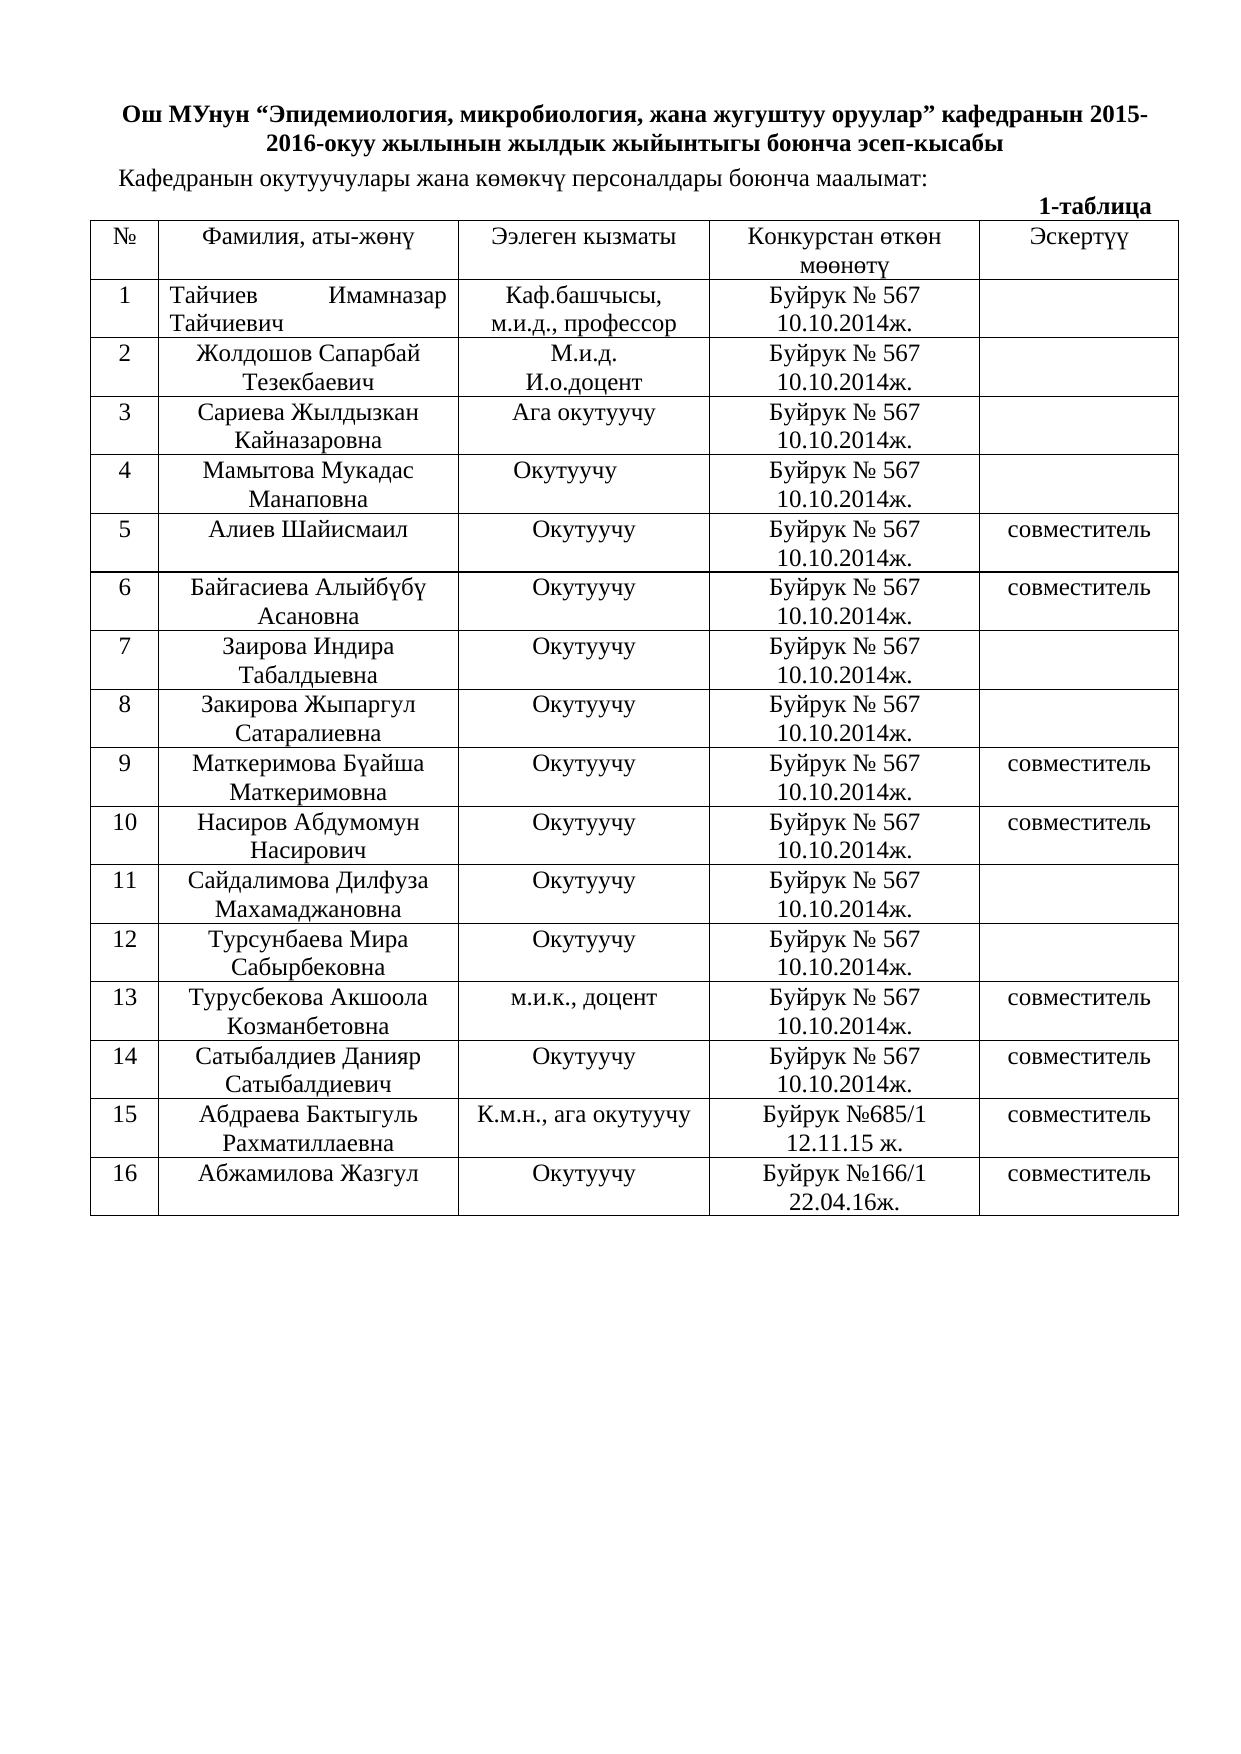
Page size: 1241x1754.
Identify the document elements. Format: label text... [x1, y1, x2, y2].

table_cell 3 [91, 397, 158, 454]
table_cell 12 [91, 924, 158, 981]
table_cell М.и.д. И.о.доцент [459, 338, 709, 396]
table_cell совместитель [980, 807, 1178, 864]
table_cell Буйрук №685/1 12.11.15 ж. [710, 1099, 979, 1157]
table_cell Турусбекова Акшоола Козманбетовна [159, 982, 458, 1040]
subtitle Ош МУнун “Эпидемиология, микробиология, жана жугуштуу оруулар” кафедранын 2015-2016-окуу жылынын жылдык жыйынтыгы боюнча эсеп-кысабы [118, 99, 1152, 156]
table_header Конкурстан өткөн мөөнөтү [710, 221, 979, 279]
text 1-таблица [231, 191, 1152, 220]
table_cell [980, 455, 1178, 513]
table_cell Сариева Жылдызкан Кайназаровна [159, 397, 458, 454]
table_cell 5 [91, 514, 158, 571]
table_cell Буйрук № 567 10.10.2014ж. [710, 455, 979, 513]
table_cell Закирова Жыпаргул Сатаралиевна [159, 690, 458, 747]
table_cell Буйрук № 567 10.10.2014ж. [710, 924, 979, 981]
table_cell Мамытова Мукадас Манаповна [159, 455, 458, 513]
table_cell Окутуучу [459, 455, 709, 513]
table_cell Буйрук № 567 10.10.2014ж. [710, 397, 979, 454]
table_cell Буйрук № 567 10.10.2014ж. [710, 690, 979, 747]
table_cell Буйрук № 567 10.10.2014ж. [710, 631, 979, 688]
table_cell Буйрук №166/1 22.04.16ж. [710, 1158, 979, 1215]
table_cell 14 [91, 1041, 158, 1098]
table_cell совместитель [980, 1158, 1178, 1215]
table_cell Окутуучу [459, 1158, 709, 1215]
table_cell 7 [91, 631, 158, 688]
table_cell м.и.к., доцент [459, 982, 709, 1040]
table_header Ээлеген кызматы [459, 221, 709, 279]
table_cell Окутуучу [459, 514, 709, 571]
table_cell [980, 280, 1178, 337]
table_cell [980, 397, 1178, 454]
table_cell Буйрук № 567 10.10.2014ж. [710, 338, 979, 396]
table_cell 1 [91, 280, 158, 337]
table_cell [980, 690, 1178, 747]
table_cell Абдраева Бактыгуль Рахматиллаевна [159, 1099, 458, 1157]
table_cell Буйрук № 567 10.10.2014ж. [710, 865, 979, 923]
table_cell Cатыбалдиев Данияр Сатыбалдиевич [159, 1041, 458, 1098]
table_cell Окутуучу [459, 573, 709, 630]
table_cell Окутуучу [459, 865, 709, 923]
table_cell совместитель [980, 1099, 1178, 1157]
table_cell 4 [91, 455, 158, 513]
table_header Эскертүү [980, 221, 1178, 279]
table_cell совместитель [980, 748, 1178, 806]
table_cell Турсунбаева Мира Сабырбековна [159, 924, 458, 981]
text Кафедранын окутуучулары жана көмөкчү персоналдары боюнча маалымат: [118, 163, 1152, 191]
table_cell Абжамилова Жазгул [159, 1158, 458, 1215]
table_cell совместитель [980, 982, 1178, 1040]
table_cell Буйрук № 567 10.10.2014ж. [710, 748, 979, 806]
table_cell Байгасиева Алыйбүбү Асановна [159, 573, 458, 630]
table_cell Буйрук № 567 10.10.2014ж. [710, 807, 979, 864]
table_cell Окутуучу [459, 631, 709, 688]
table_cell 6 [91, 573, 158, 630]
table_cell Окутуучу [459, 924, 709, 981]
table_cell 8 [91, 690, 158, 747]
table_cell Тайчиев Имамназар Тайчиевич [159, 280, 458, 337]
table_cell Буйрук № 567 10.10.2014ж. [710, 982, 979, 1040]
table_cell К.м.н., ага окутуучу [459, 1099, 709, 1157]
table_cell 13 [91, 982, 158, 1040]
table_cell совместитель [980, 514, 1178, 571]
table_header Фамилия, аты-жөнү [159, 221, 458, 279]
table_cell Окутуучу [459, 690, 709, 747]
table_cell Буйрук № 567 10.10.2014ж. [710, 514, 979, 571]
table_cell 9 [91, 748, 158, 806]
table_cell Каф.башчысы, м.и.д., профессор [459, 280, 709, 337]
table_cell [980, 631, 1178, 688]
table_cell Буйрук № 567 10.10.2014ж. [710, 573, 979, 630]
table_cell Заирова Индира Табалдыевна [159, 631, 458, 688]
table_cell Окутуучу [459, 807, 709, 864]
table_cell Буйрук № 567 10.10.2014ж. [710, 1041, 979, 1098]
table_header № [91, 221, 158, 279]
table_cell 10 [91, 807, 158, 864]
table_cell [980, 865, 1178, 923]
table_cell Буйрук № 567 10.10.2014ж. [710, 280, 979, 337]
table_cell Насиров Абдумомун Насирович [159, 807, 458, 864]
table_cell [980, 924, 1178, 981]
table_cell 2 [91, 338, 158, 396]
table_cell [980, 338, 1178, 396]
table_cell Маткеримова Бүайша Маткеримовна [159, 748, 458, 806]
table_cell совместитель [980, 1041, 1178, 1098]
table_cell 15 [91, 1099, 158, 1157]
table_cell Окутуучу [459, 1041, 709, 1098]
table_cell 11 [91, 865, 158, 923]
table_cell совместитель [980, 573, 1178, 630]
table_cell Алиев Шайисмаил [159, 514, 458, 571]
table_cell 16 [91, 1158, 158, 1215]
table_cell Окутуучу [459, 748, 709, 806]
table_cell Жолдошов Сапарбай Тезекбаевич [159, 338, 458, 396]
table_cell Сайдалимова Дилфуза Махамаджановна [159, 865, 458, 923]
table_cell Ага окутуучу [459, 397, 709, 454]
